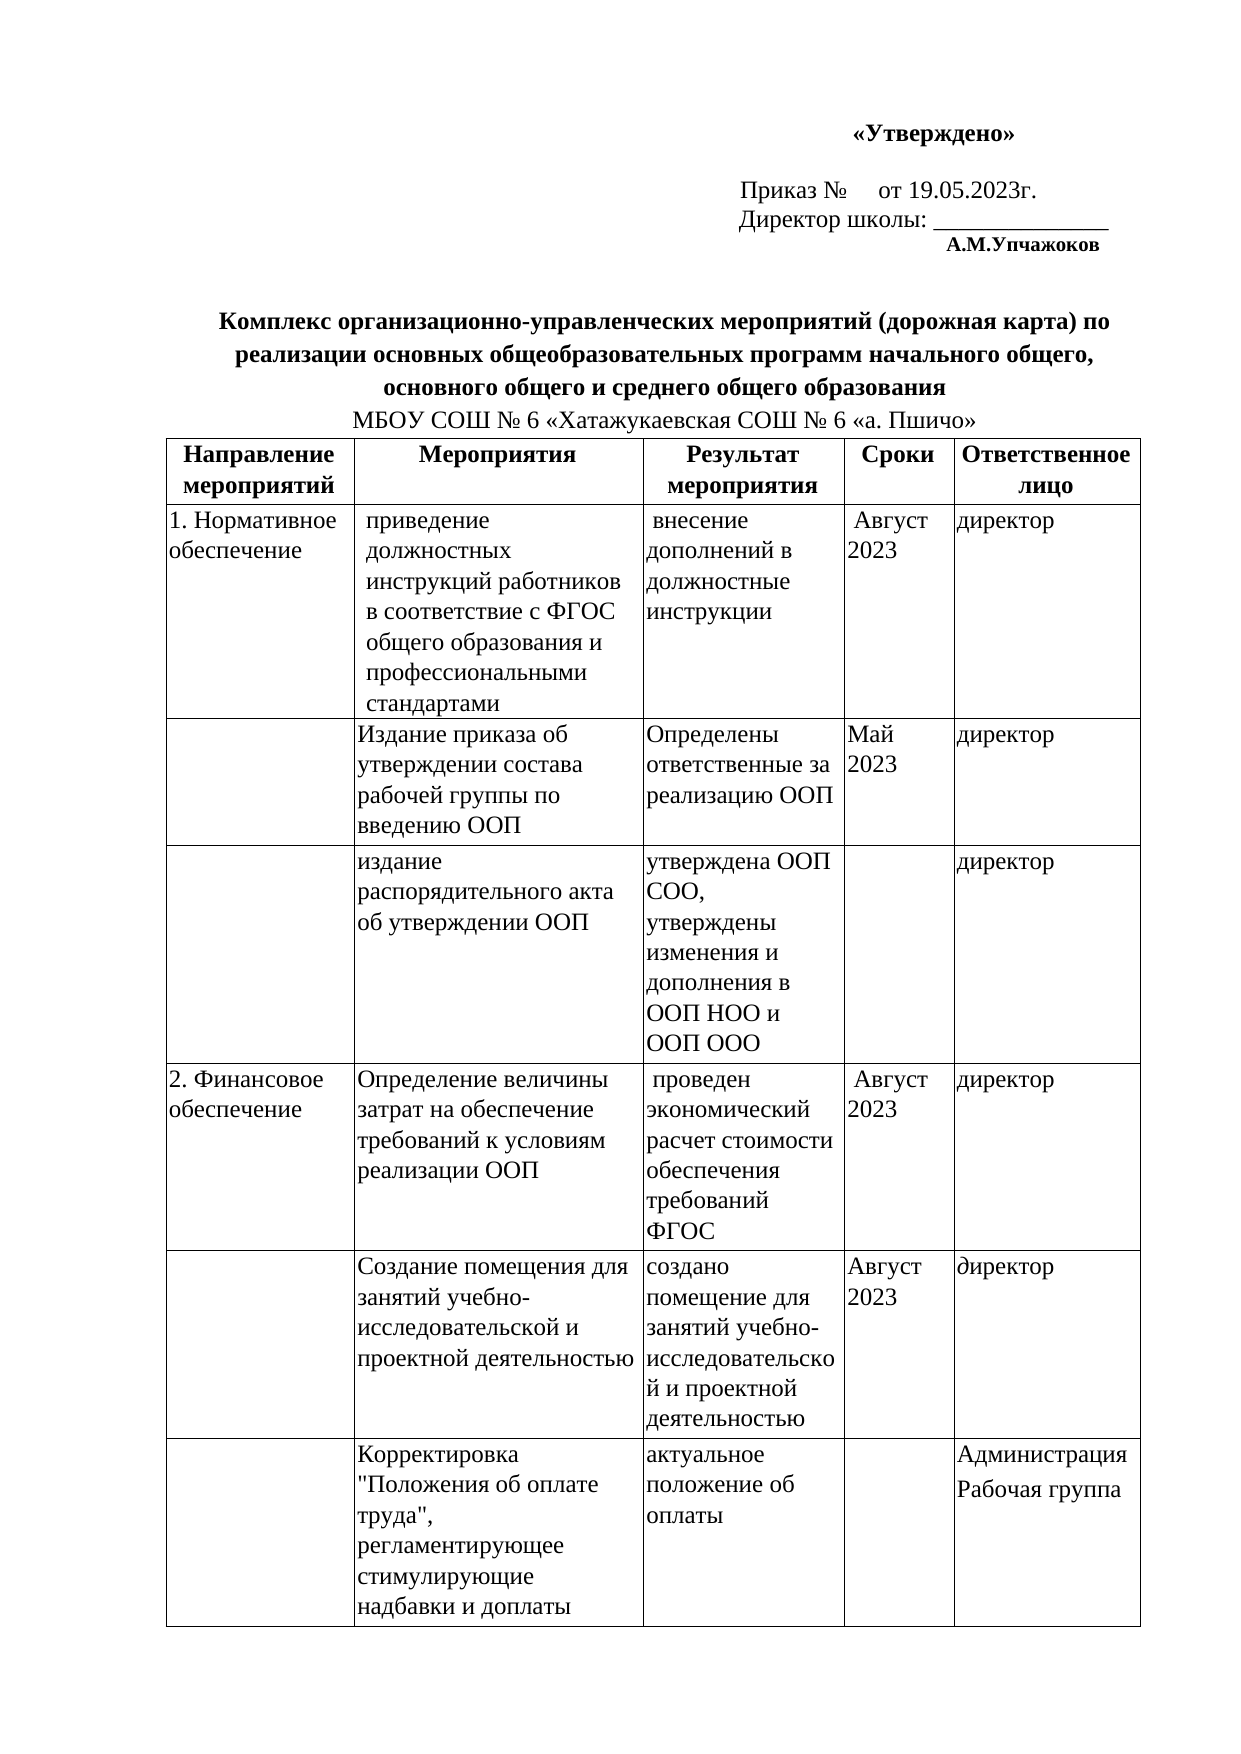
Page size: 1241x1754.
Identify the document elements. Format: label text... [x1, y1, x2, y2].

table_cell директор [955, 1251, 1140, 1438]
table_cell Август 2023 [845, 505, 954, 718]
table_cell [955, 1439, 1140, 1626]
table_cell директор [955, 846, 1140, 1063]
table_cell Корректировка "Положения об оплате труда", регламентирующее стимулирующие надбавки и доплаты [355, 1439, 643, 1626]
text Комплекс организационно-управленческих мероприятий (дорожная карта) по реализации основных общеобразовательных программ начального общего, основного общего и среднего общего образования [177, 306, 1152, 401]
table_cell [167, 1251, 354, 1438]
table_cell Август 2023 [845, 1251, 954, 1438]
table_cell приведение должностных инструкций работников в соответствие с ФГОС общего образования и профессиональными стандартами [355, 505, 643, 718]
table_header Результат мероприятия [644, 439, 844, 504]
table_cell внесение дополнений в должностные инструкции [644, 505, 844, 718]
table_header Сроки [845, 439, 954, 504]
table_cell Определение величины затрат на обеспечение требований к условиям реализации ООП [355, 1064, 643, 1250]
table_cell 1. Нормативное обеспечение [167, 505, 354, 718]
table_cell 2. Финансовое обеспечение [167, 1064, 354, 1250]
table_cell [167, 719, 354, 845]
table_cell Издание приказа об утверждении состава рабочей группы по введению ООП [355, 719, 643, 845]
table_cell Август 2023 [845, 1064, 954, 1250]
table_cell директор [955, 1064, 1140, 1250]
table_cell Май 2023 [845, 719, 954, 845]
table_cell директор [955, 505, 1140, 718]
text Приказ № от 19.05.2023г. [177, 175, 1152, 204]
table_cell [167, 846, 354, 1063]
table_cell проведен экономический расчет стоимости обеспечения требований ФГОС [644, 1064, 844, 1250]
table_cell Создание помещения для занятий учебно-исследовательской и проектной деятельностью [355, 1251, 643, 1438]
table_cell актуальное положение об оплаты [644, 1439, 844, 1626]
text «Утверждено» [177, 118, 1152, 147]
text А.М.Упчажоков [177, 232, 1152, 256]
table_cell [845, 1439, 954, 1626]
table_header Направление мероприятий [167, 439, 354, 504]
table_cell директор [955, 719, 1140, 845]
table_cell [167, 1439, 354, 1626]
table_header Ответственное лицо [955, 439, 1140, 504]
table_header Мероприятия [355, 439, 643, 504]
table_cell [845, 846, 954, 1063]
table_cell издание распорядительного акта об утверждении ООП [355, 846, 643, 1063]
table_cell Определены ответственные за реализацию ООП [644, 719, 844, 845]
table_cell утверждена ООП СОО, утверждены изменения и дополнения в ООП НОО и ООП ООО [644, 846, 844, 1063]
table_cell создано помещение для занятий учебно-исследовательской и проектной деятельностью [644, 1251, 844, 1438]
text Директор школы: ______________ [177, 204, 1152, 232]
text МБОУ СОШ № 6 «Хатажукаевская СОШ № 6 «а. Пшичо» [177, 405, 1152, 434]
